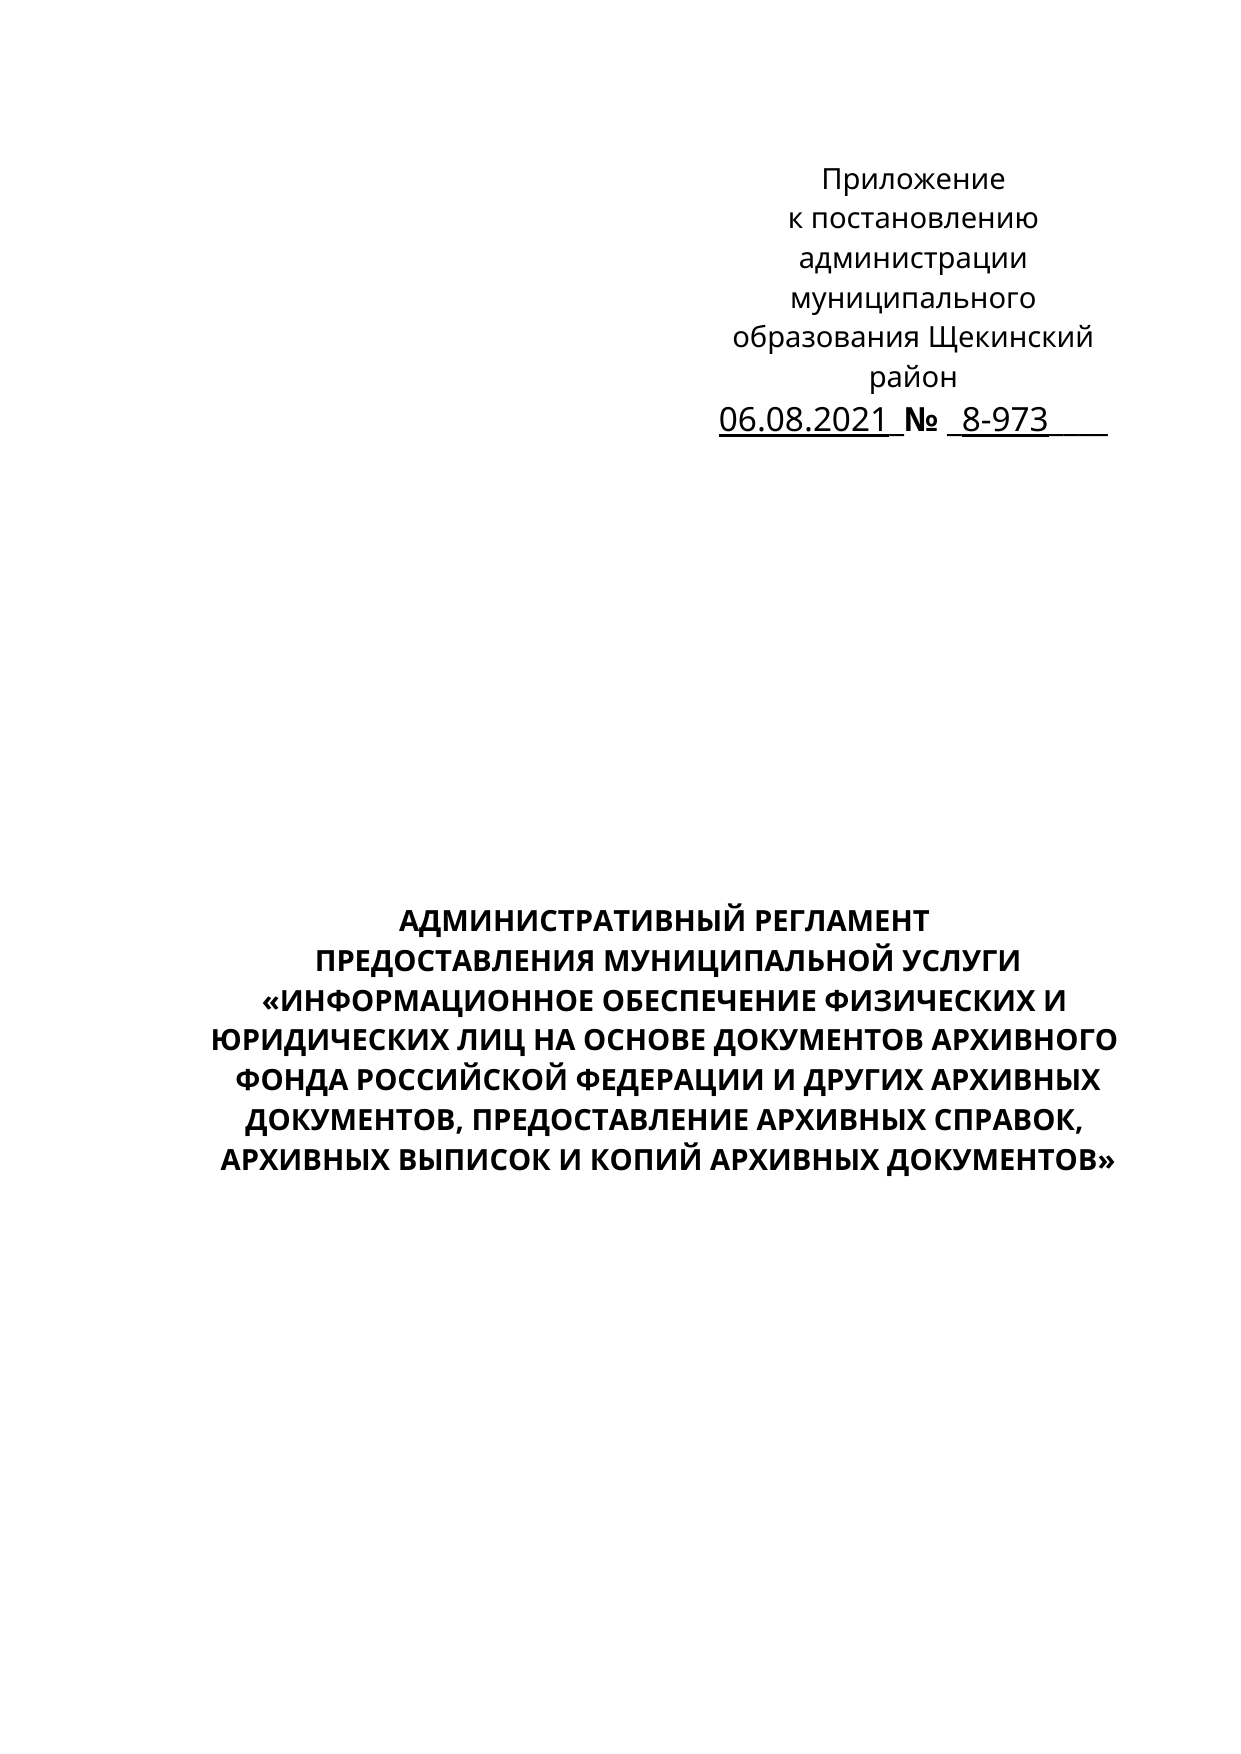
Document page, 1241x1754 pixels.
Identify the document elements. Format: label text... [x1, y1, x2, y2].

text ПРЕДОСТАВЛЕНИЯ МУНИЦИПАЛЬНОЙ УСЛУГИ [177, 940, 1152, 980]
table_header Приложение к постановлению администрации муниципального образования Щекинский район 06.08.2021_№ _8-973____ [694, 158, 1133, 441]
text ДОКУМЕНТОВ, ПРЕДОСТАВЛЕНИЕ АРХИВНЫХ СПРАВОК, [177, 1099, 1152, 1139]
text ФОНДА РОССИЙСКОЙ ФЕДЕРАЦИИ И ДРУГИХ АРХИВНЫХ [177, 1059, 1152, 1099]
text «ИНФОРМАЦИОННОЕ ОБЕСПЕЧЕНИЕ ФИЗИЧЕСКИХ И [177, 980, 1152, 1020]
text ЮРИДИЧЕСКИХ ЛИЦ НА ОСНОВЕ ДОКУМЕНТОВ АРХИВНОГО [177, 1020, 1152, 1059]
text АДМИНИСТРАТИВНЫЙ РЕГЛАМЕНТ [177, 901, 1152, 940]
text АРХИВНЫХ ВЫПИСОК И КОПИЙ АРХИВНЫХ ДОКУМЕНТОВ» [177, 1139, 1152, 1178]
